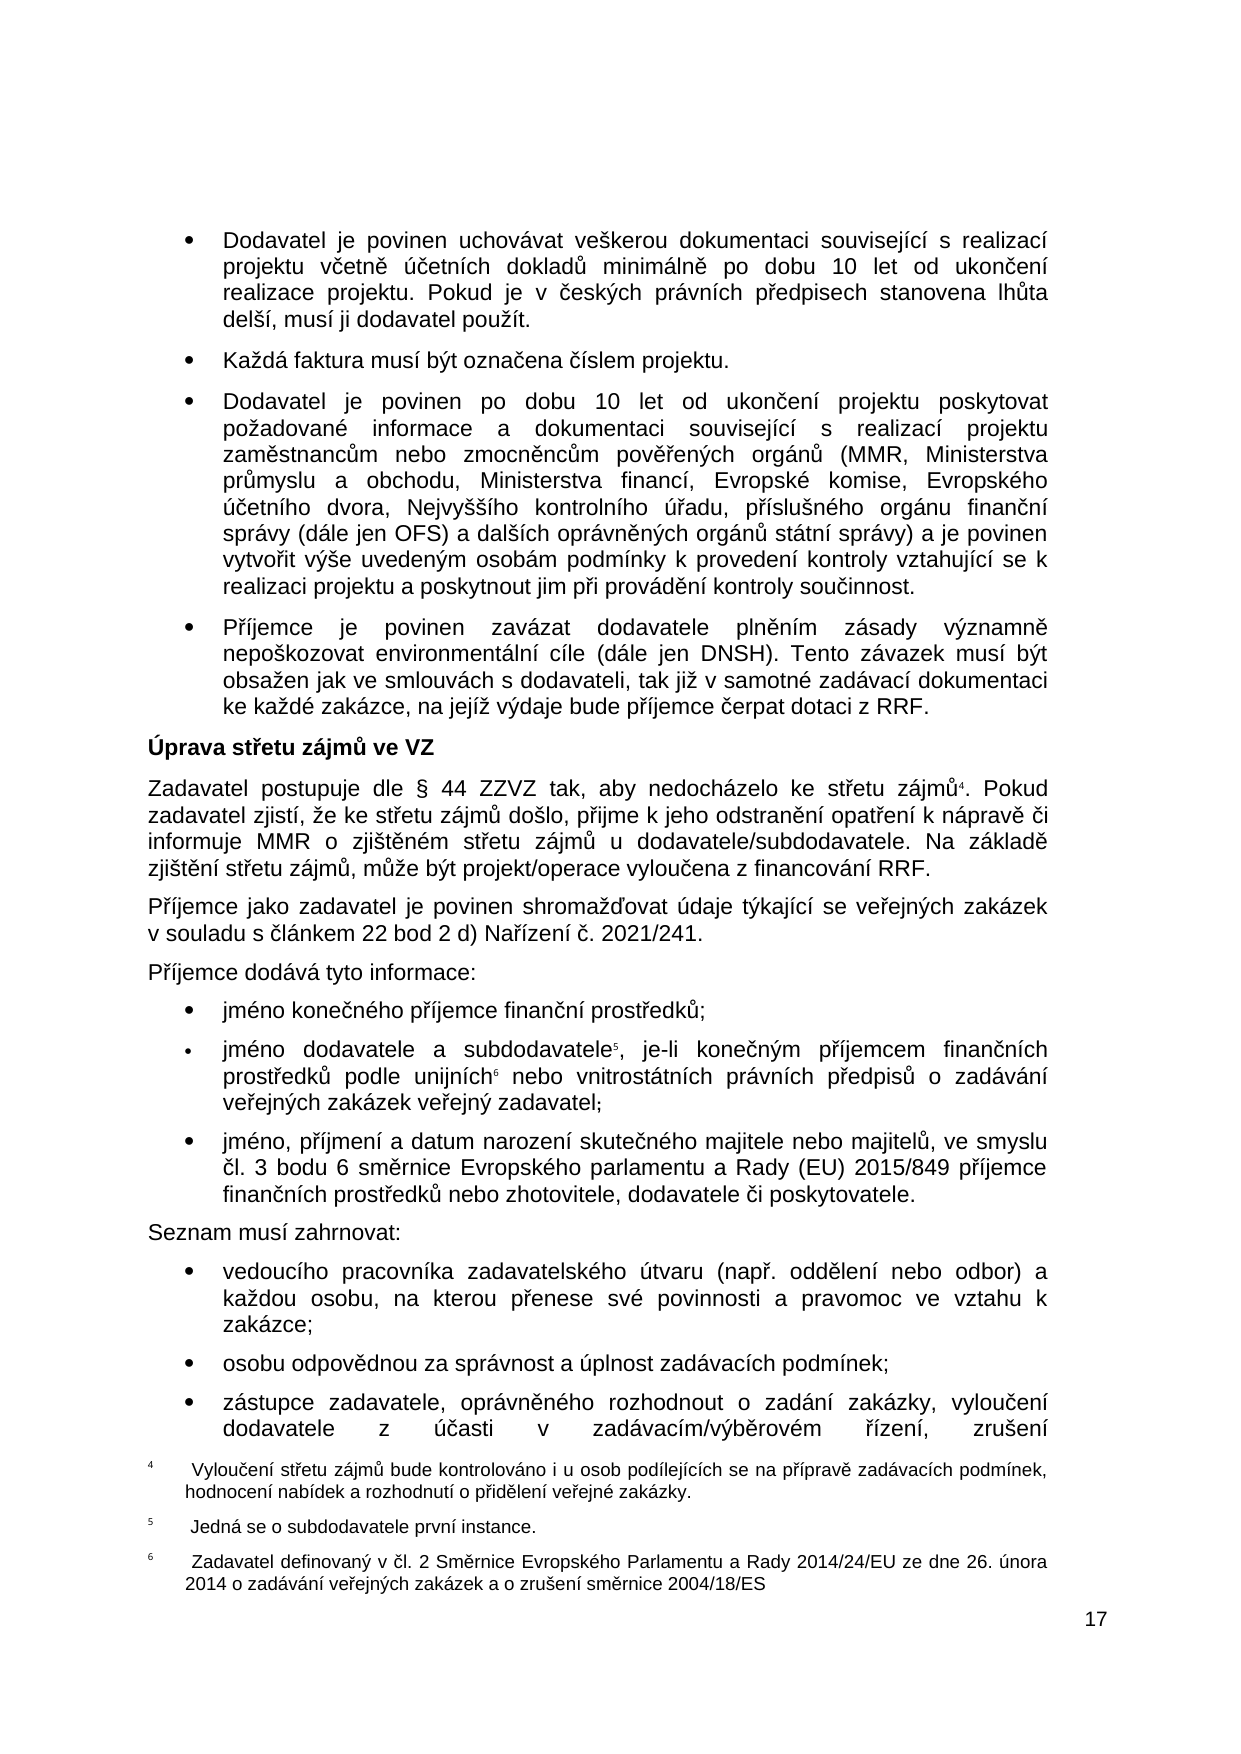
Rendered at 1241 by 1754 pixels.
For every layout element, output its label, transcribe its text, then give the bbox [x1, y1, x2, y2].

list jméno dodavatele a subdodavatele, je-li konečným příjemcem finančních prostředků podle unijních nebo vnitrostátních právních předpisů o zadávání veřejných zakázek veřejný zadavatel; [185, 1036, 1048, 1115]
list vedoucího pracovníka zadavatelského útvaru (např. oddělení nebo odbor) a každou osobu, na kterou přenese své povinnosti a pravomoc ve vztahu k zakázce; [185, 1258, 1048, 1337]
list Příjemce je povinen zavázat dodavatele plněním zásady významně nepoškozovat environmentální cíle (dále jen DNSH). Tento závazek musí být obsažen jak ve smlouvách s dodavateli, tak již v samotné zadávací dokumentaci ke každé zakázce, na jejíž výdaje bude příjemce čerpat dotaci z RRF. [185, 614, 1048, 719]
list jméno, příjmení a datum narození skutečného majitele nebo majitelů, ve smyslu čl. 3 bodu 6 směrnice Evropského parlamentu a Rady (EU) 2015/849 příjemce finančních prostředků nebo zhotovitele, dodavatele či poskytovatele. [185, 1128, 1048, 1207]
text Seznam musí zahrnovat: [148, 1219, 1048, 1246]
text Zadavatel postupuje dle § 44 ZZVZ tak, aby nedocházelo ke střetu zájmů. Pokud zadavatel zjistí, že ke střetu zájmů došlo, přijme k jeho odstranění opatření k nápravě či informuje MMR o zjištěném střetu zájmů u dodavatele/subdodavatele. Na základě zjištění střetu zájmů, může být projekt/operace vyloučena z financování RRF. [148, 775, 1048, 881]
text Úprava střetu zájmů ve VZ [148, 734, 1048, 761]
list Dodavatel je povinen uchovávat veškerou dokumentaci související s realizací projektu včetně účetních dokladů minimálně po dobu 10 let od ukončení realizace projektu. Pokud je v českých právních předpisech stanovena lhůta delší, musí ji dodavatel použít. [185, 227, 1048, 332]
list Každá faktura musí být označena číslem projektu. [185, 347, 1048, 373]
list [185, 1389, 1048, 1441]
text Příjemce dodává tyto informace: [148, 958, 1048, 985]
text Příjemce jako zadavatel je povinen shromažďovat údaje týkající se veřejných zakázek v souladu s článkem 22 bod 2 d) Nařízení č. 2021/241. [148, 893, 1048, 946]
list jméno konečného příjemce finanční prostředků; [185, 997, 1048, 1024]
list osobu odpovědnou za správnost a úplnost zadávacích podmínek; [185, 1350, 1048, 1376]
list Dodavatel je povinen po dobu 10 let od ukončení projektu poskytovat požadované informace a dokumentaci související s realizací projektu zaměstnancům nebo zmocněncům pověřených orgánů (MMR, Ministerstva průmyslu a obchodu, Ministerstva financí, Evropské komise, Evropského účetního dvora, Nejvyššího kontrolního úřadu, příslušného orgánu finanční správy (dále jen OFS) a dalších oprávněných orgánů státní správy) a je povinen vytvořit výše uvedeným osobám podmínky k provedení kontroly vztahující se k realizaci projektu a poskytnout jim při provádění kontroly součinnost. [185, 388, 1048, 599]
